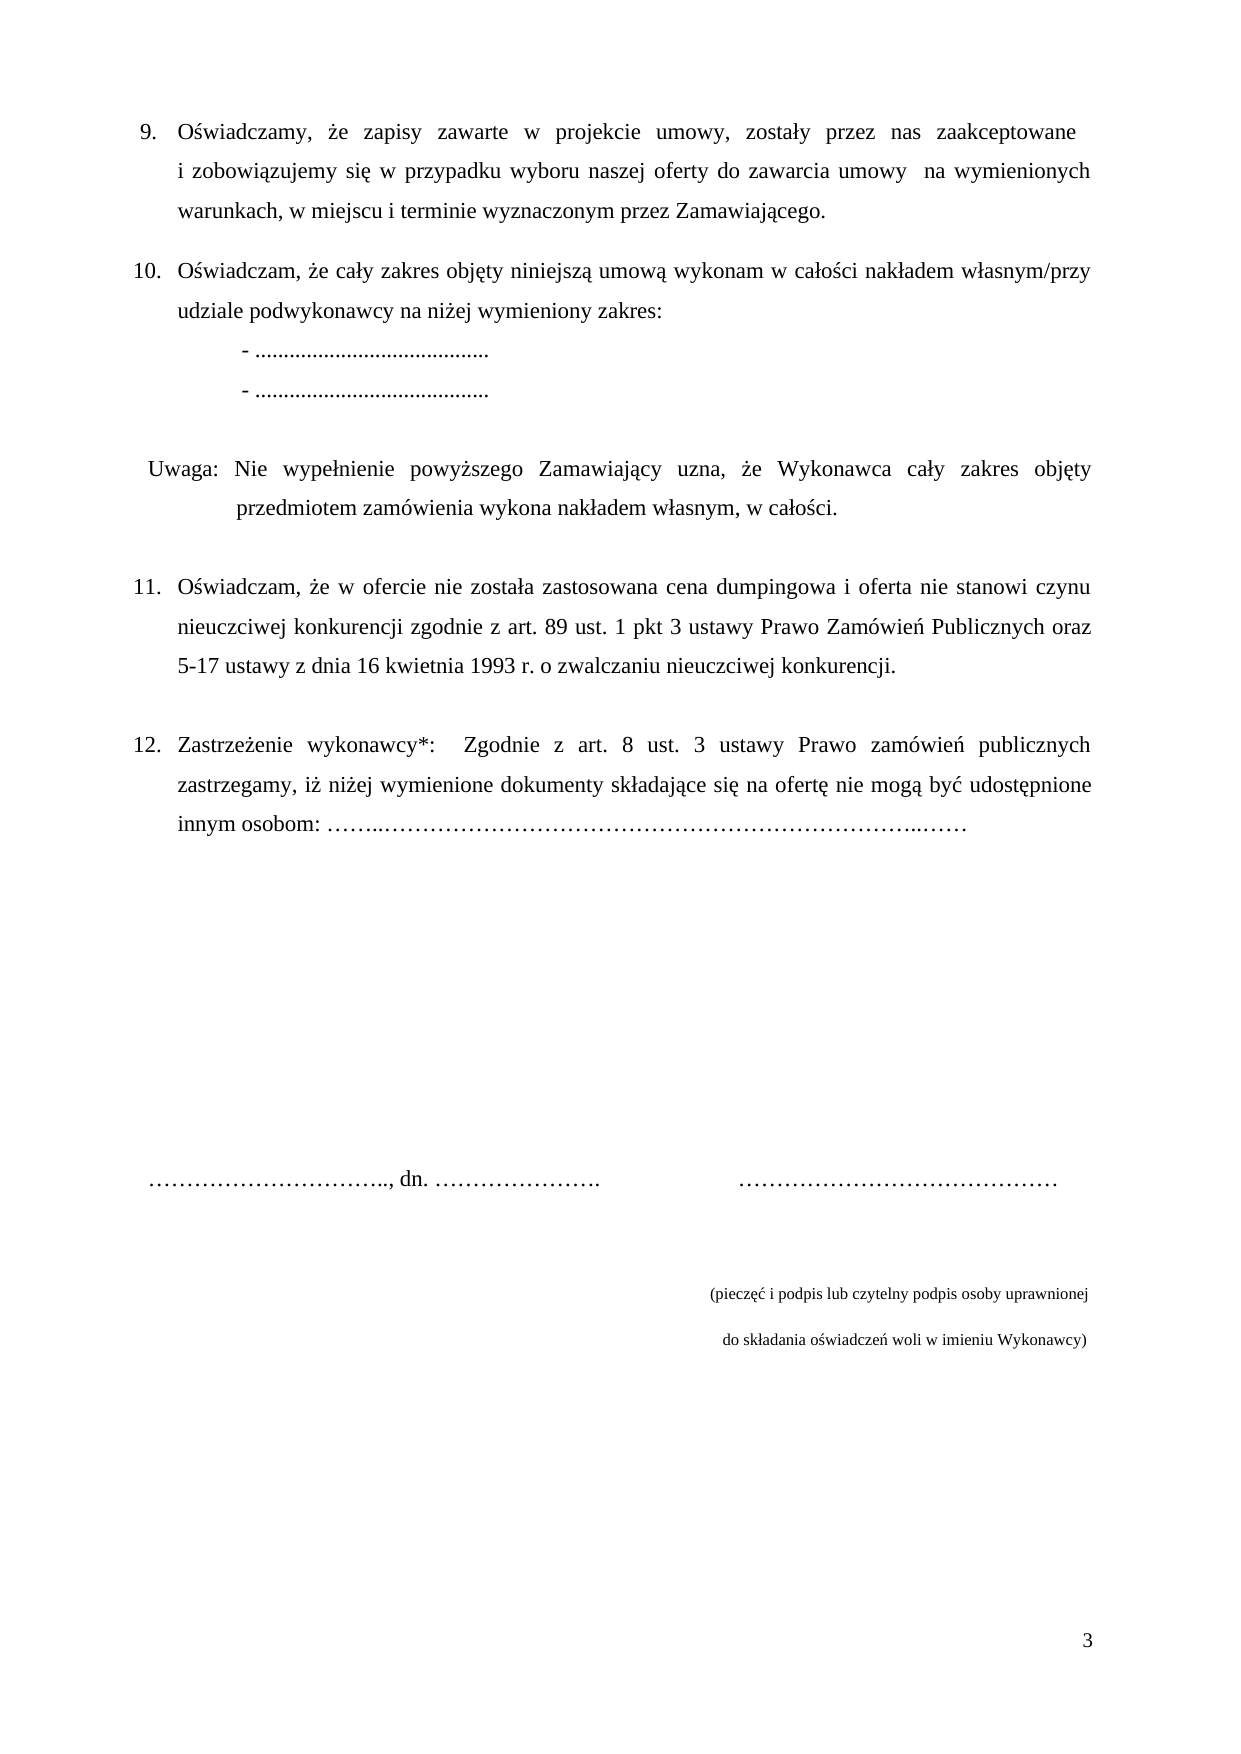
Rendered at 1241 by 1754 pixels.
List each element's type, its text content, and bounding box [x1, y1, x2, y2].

list Oświadczam, że w ofercie nie została zastosowana cena dumpingowa i oferta nie stanowi czynu nieuczciwej konkurencji zgodnie z art. 89 ust. 1 pkt 3 ustawy Prawo Zamówień Publicznych oraz 5-17 ustawy z dnia 16 kwietnia 1993 r. o zwalczaniu nieuczciwej konkurencji. [133, 573, 1093, 678]
text (pieczęć i podpis lub czytelny podpis osoby uprawnionej do składania oświadczeń woli w imieniu Wykonawcy) [664, 1216, 1093, 1348]
text Uwaga: Nie wypełnienie powyższego Zamawiający uzna, że Wykonawca cały zakres objęty przedmiotem zamówienia wykona nakładem własnym, w całości. [148, 455, 1093, 521]
list Oświadczam, że cały zakres objęty niniejszą umową wykonam w całości nakładem własnym/przy udziale podwykonawcy na niżej wymieniony zakres: [133, 257, 1093, 323]
list Zastrzeżenie wykonawcy*: Zgodnie z art. 8 ust. 3 ustawy Prawo zamówień publicznych zastrzegamy, iż niżej wymienione dokumenty składające się na ofertę nie mogą być udostępnione innym osobom: ……..……………………………………………………………..…… [133, 731, 1093, 836]
text - ......................................... [148, 376, 1093, 402]
text ………………………….., dn. …………………. …………………………………… [148, 1165, 1093, 1191]
list Oświadczamy, że zapisy zawarte w projekcie umowy, zostały przez nas zaakceptowane i zobowiązujemy się w przypadku wyboru naszej oferty do zawarcia umowy na wymienionych warunkach, w miejscu i terminie wyznaczonym przez Zamawiającego. [140, 118, 1093, 223]
text - ......................................... [148, 336, 1093, 363]
